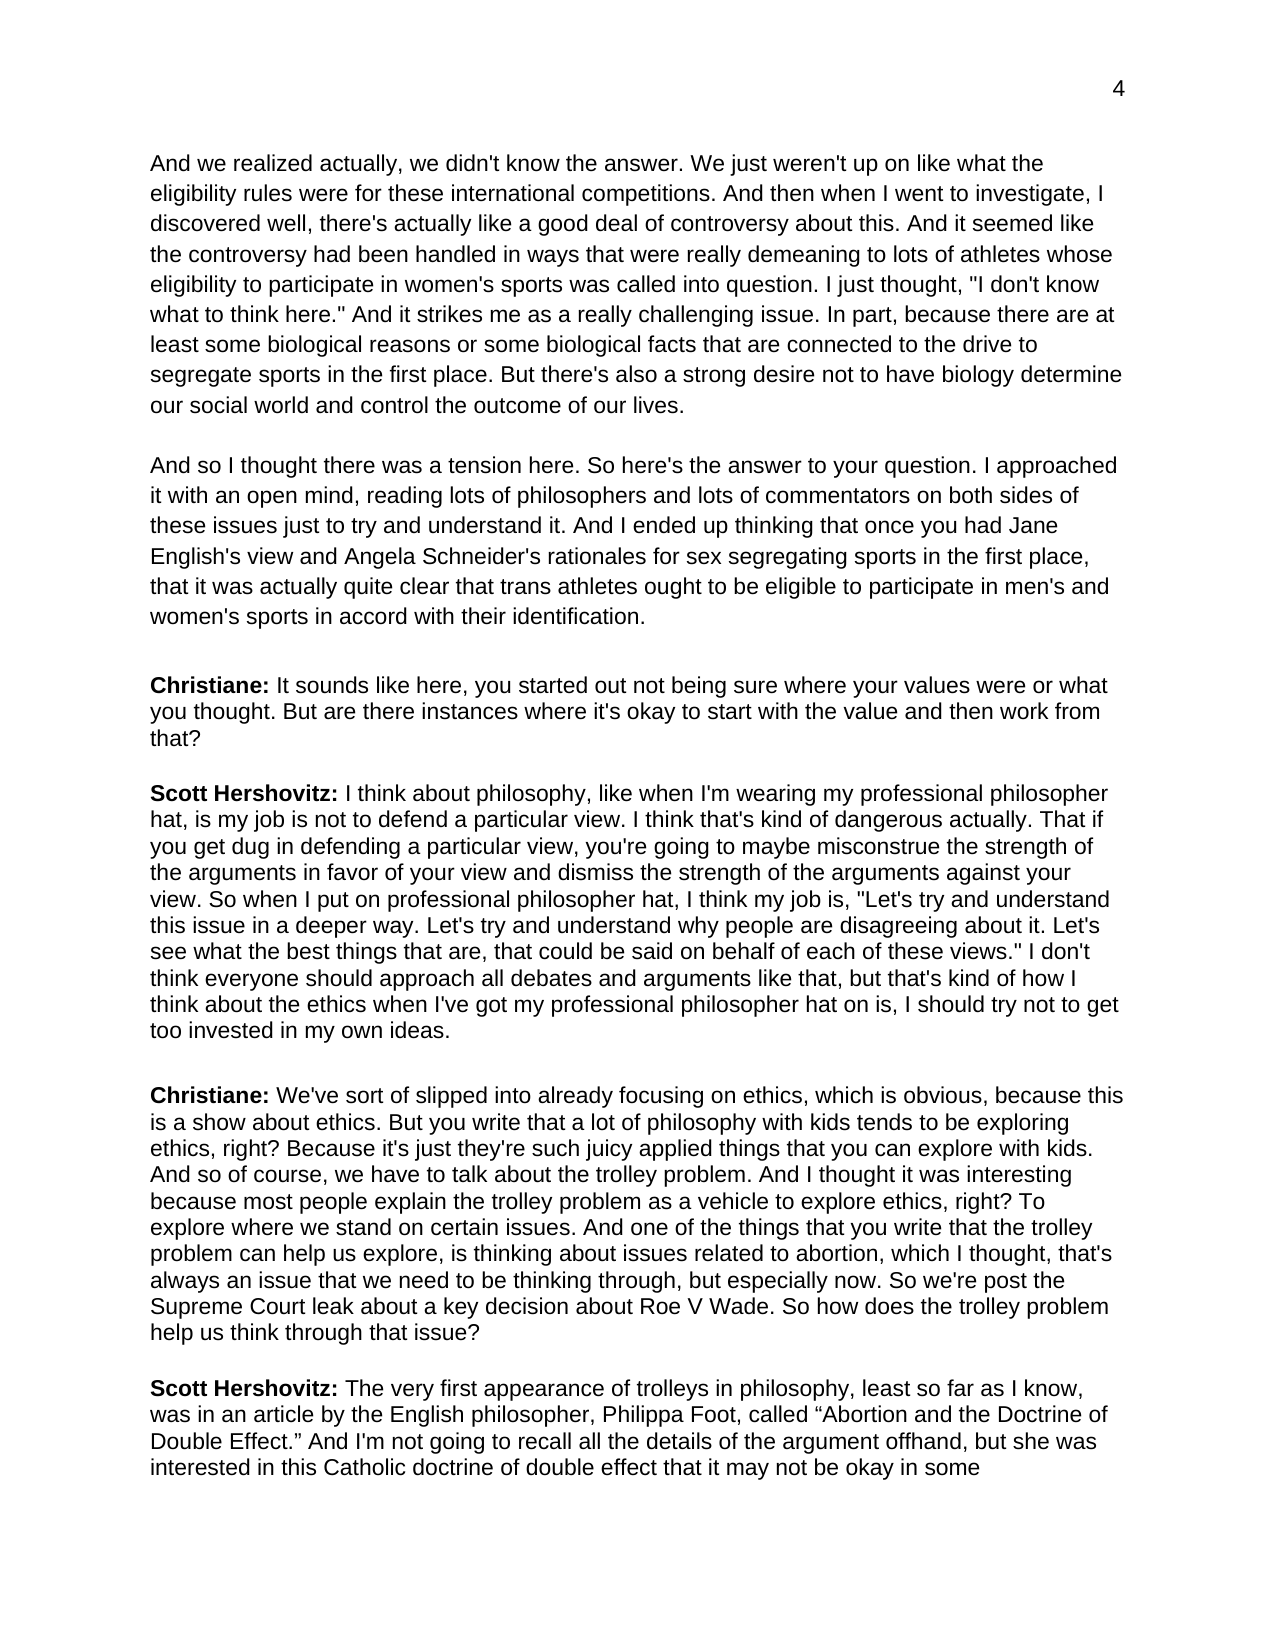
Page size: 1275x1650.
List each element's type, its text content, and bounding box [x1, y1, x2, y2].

text Scott Hershovitz: I think about philosophy, like when I'm wearing my professional philosopher hat, is my job is not to defend a particular view. I think that's kind of dangerous actually. That if you get dug in defending a particular view, you're going to maybe misconstrue the strength of the arguments in favor of your view and dismiss the strength of the arguments against your view. So when I put on professional philosopher hat, I think my job is, "Let's try and understand this issue in a deeper way. Let's try and understand why people are disagreeing about it. Let's see what the best things that are, that could be said on behalf of each of these views." I don't think everyone should approach all debates and arguments like that, but that's kind of how I think about the ethics when I've got my professional philosopher hat on is, I should try not to get too invested in my own ideas. [150, 780, 1125, 1044]
text And so I thought there was a tension here. So here's the answer to your question. I approached it with an open mind, reading lots of philosophers and lots of commentators on both sides of these issues just to try and understand it. And I ended up thinking that once you had Jane English's view and Angela Schneider's rationales for sex segregating sports in the first place, that it was actually quite clear that trans athletes ought to be eligible to participate in men's and women's sports in accord with their identification. [150, 452, 1125, 629]
text Christiane: It sounds like here, you started out not being sure where your values were or what you thought. But are there instances where it's okay to start with the value and then work from that? [150, 672, 1125, 751]
text Christiane: We've sort of slipped into already focusing on ethics, which is obvious, because this is a show about ethics. But you write that a lot of philosophy with kids tends to be exploring ethics, right? Because it's just they're such juicy applied things that you can explore with kids. And so of course, we have to talk about the trolley problem. And I thought it was interesting because most people explain the trolley problem as a vehicle to explore ethics, right? To explore where we stand on certain issues. And one of the things that you write that the trolley problem can help us explore, is thinking about issues related to abortion, which I thought, that's always an issue that we need to be thinking through, but especially now. So we're post the Supreme Court leak about a key decision about Roe V Wade. So how does the trolley problem help us think through that issue? [150, 1082, 1125, 1346]
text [150, 1375, 1125, 1480]
text And we realized actually, we didn't know the answer. We just weren't up on like what the eligibility rules were for these international competitions. And then when I went to investigate, I discovered well, there's actually like a good deal of controversy about this. And it seemed like the controversy had been handled in ways that were really demeaning to lots of athletes whose eligibility to participate in women's sports was called into question. I just thought, "I don't know what to think here." And it strikes me as a really challenging issue. In part, because there are at least some biological reasons or some biological facts that are connected to the drive to segregate sports in the first place. But there's also a strong desire not to have biology determine our social world and control the outcome of our lives. [150, 150, 1125, 418]
